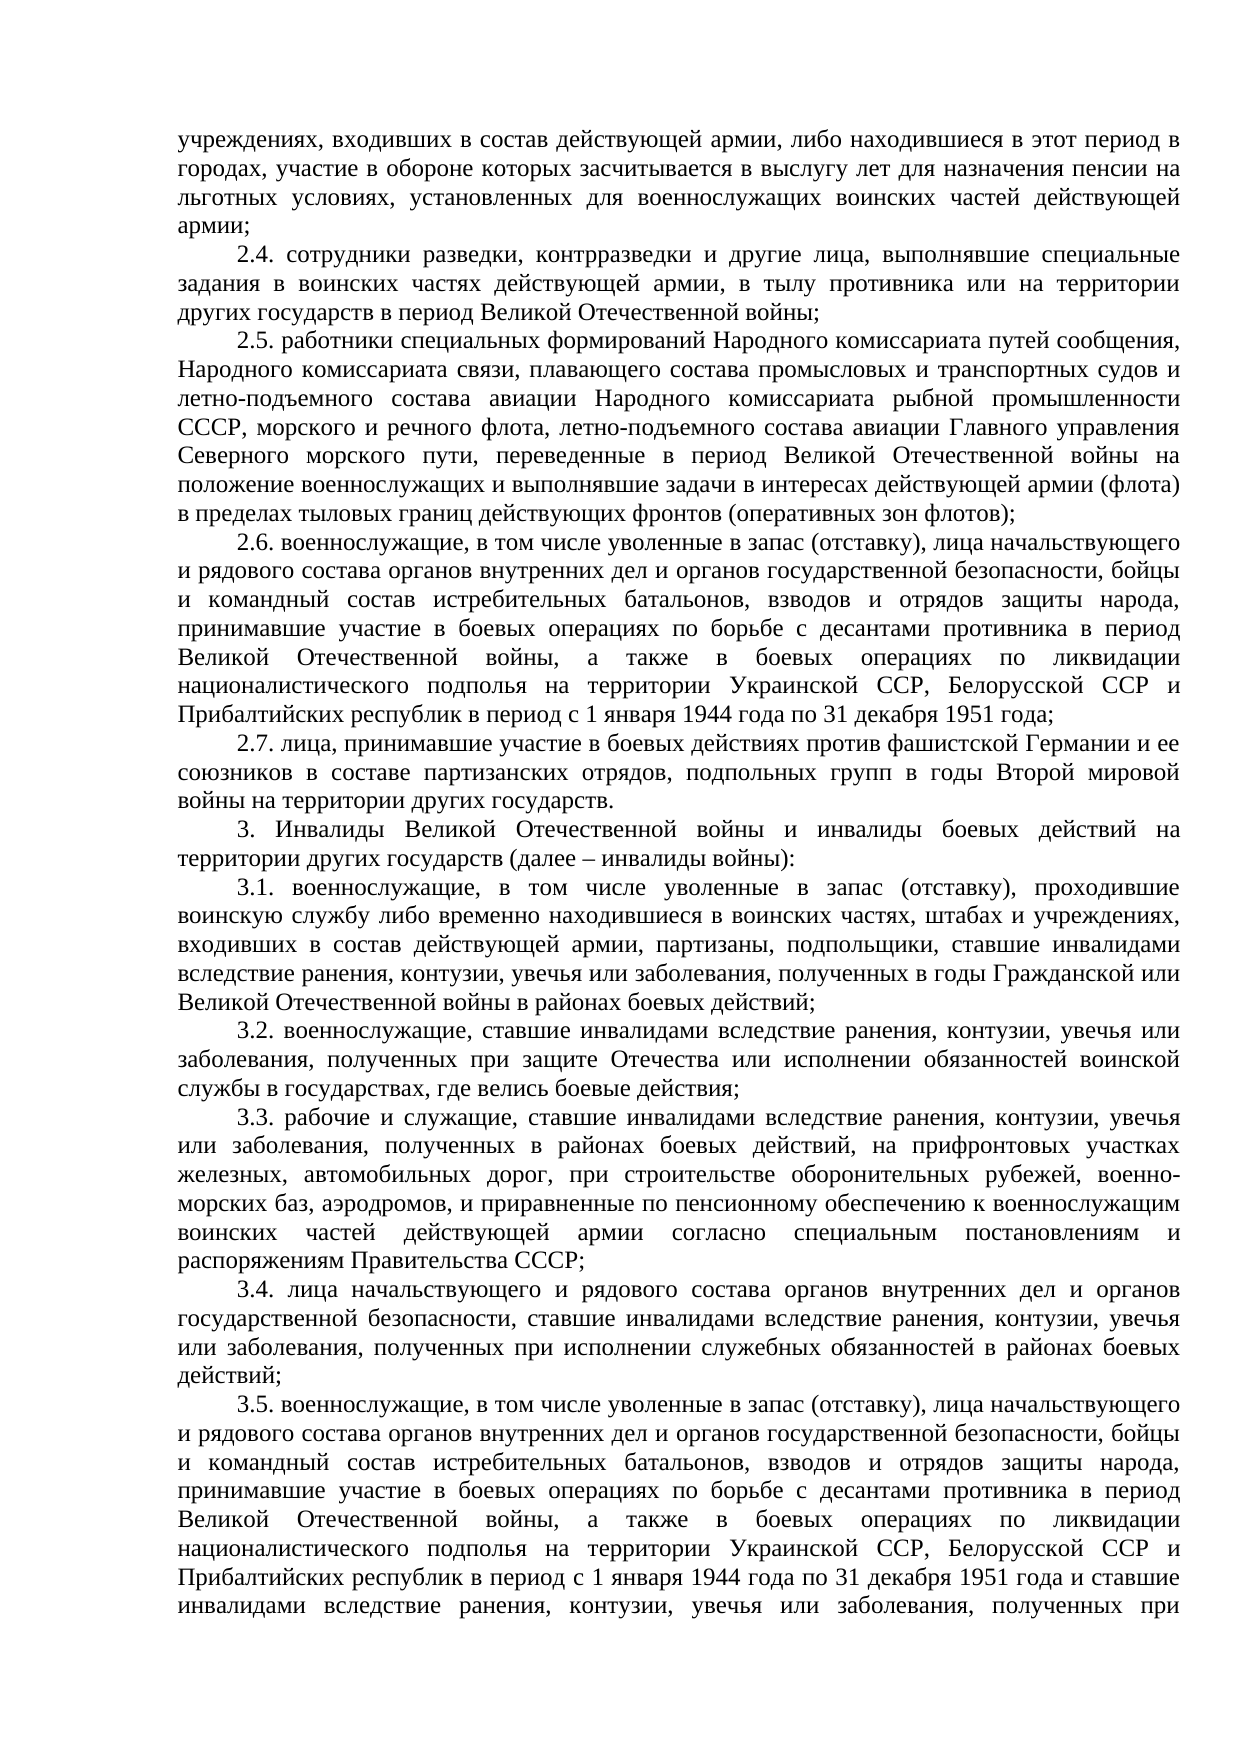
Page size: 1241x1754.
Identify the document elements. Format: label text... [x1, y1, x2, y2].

text 3.2. военнослужащие, ставшие инвалидами вследствие ранения, контузии, увечья или заболевания, полученных при защите Отечества или исполнении обязанностей воинской службы в государствах, где велись боевые действия; [177, 1015, 1181, 1102]
text 3.1. военнослужащие, в том числе уволенные в запас (отставку), проходившие воинскую службу либо временно находившиеся в воинских частях, штабах и учреждениях, входивших в состав действующей армии, партизаны, подпольщики, ставшие инвалидами вследствие ранения, контузии, увечья или заболевания, полученных в годы Гражданской или Великой Отечественной войны в районах боевых действий; [177, 872, 1181, 1015]
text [177, 1389, 1181, 1619]
text 3.3. рабочие и служащие, ставшие инвалидами вследствие ранения, контузии, увечья или заболевания, полученных в районах боевых действий, на прифронтовых участках железных, автомобильных дорог, при строительстве оборонительных рубежей, военно-морских баз, аэродромов, и приравненные по пенсионному обеспечению к военнослужащим воинских частей действующей армии согласно специальным постановлениям и распоряжениям Правительства СССР; [177, 1102, 1181, 1274]
text 2.4. сотрудники разведки, контрразведки и другие лица, выполнявшие специальные задания в воинских частях действующей армии, в тылу противника или на территории других государств в период Великой Отечественной войны; [177, 239, 1181, 325]
text 2.5. работники специальных формирований Народного комиссариата путей сообщения, Народного комиссариата связи, плавающего состава промысловых и транспортных судов и летно-подъемного состава авиации Народного комиссариата рыбной промышленности СССР, морского и речного флота, летно-подъемного состава авиации Главного управления Северного морского пути, переведенные в период Великой Отечественной войны на положение военнослужащих и выполнявшие задачи в интересах действующей армии (флота) в пределах тыловых границ действующих фронтов (оперативных зон флотов); [177, 325, 1181, 527]
text 2.7. лица, принимавшие участие в боевых действиях против фашистской Германии и ее союзников в составе партизанских отрядов, подпольных групп в годы Второй мировой войны на территории других государств. [177, 728, 1181, 814]
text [177, 124, 1181, 239]
text 3.4. лица начальствующего и рядового состава органов внутренних дел и органов государственной безопасности, ставшие инвалидами вследствие ранения, контузии, увечья или заболевания, полученных при исполнении служебных обязанностей в районах боевых действий; [177, 1274, 1181, 1389]
text 2.6. военнослужащие, в том числе уволенные в запас (отставку), лица начальствующего и рядового состава органов внутренних дел и органов государственной безопасности, бойцы и командный состав истребительных батальонов, взводов и отрядов защиты народа, принимавшие участие в боевых операциях по борьбе с десантами противника в период Великой Отечественной войны, а также в боевых операциях по ликвидации националистического подполья на территории Украинской ССР, Белорусской ССР и Прибалтийских республик в период с 1 января 1944 года по 31 декабря 1951 года; [177, 527, 1181, 728]
text 3. Инвалиды Великой Отечественной войны и инвалиды боевых действий на территории других государств (далее – инвалиды войны): [177, 814, 1181, 872]
